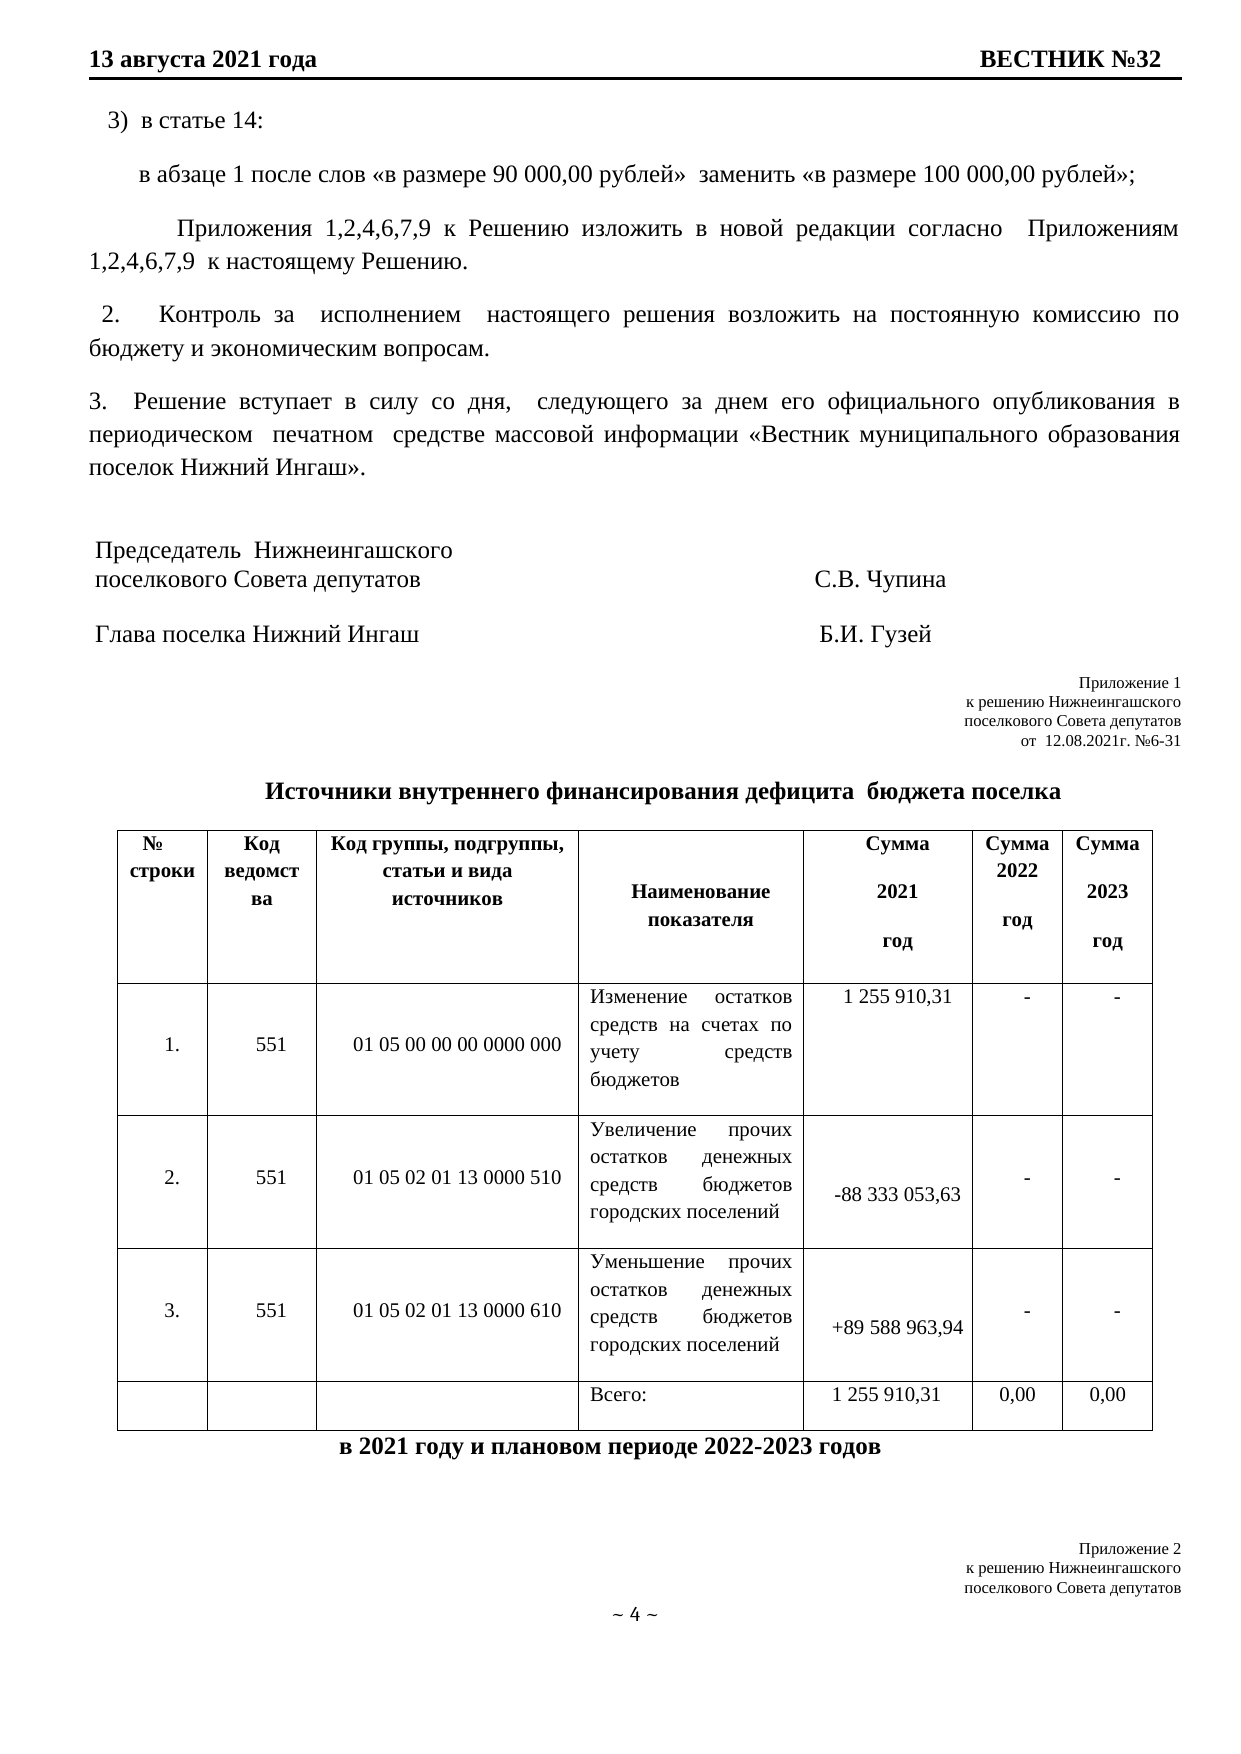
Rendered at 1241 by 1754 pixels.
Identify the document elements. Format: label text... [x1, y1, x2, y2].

table_cell 01 05 02 01 13 0000 510 [317, 1116, 578, 1248]
table_cell Всего: [579, 1382, 803, 1430]
table_header Код группы, подгруппы, статьи и вида источников [317, 831, 578, 983]
table_cell 3. [118, 1249, 207, 1381]
table_cell 01 05 00 00 00 0000 000 [317, 984, 578, 1115]
table_header Сумма 2022 год [973, 831, 1062, 983]
text Источники внутреннего финансирования дефицита бюджета поселка [14, 776, 1200, 804]
table_cell 0,00 [1063, 1382, 1152, 1430]
text 3) в статье 14: [89, 105, 1181, 134]
text Приложения 1,2,4,6,7,9 к Решению изложить в новой редакции согласно Приложениям 1,2,4,6,7,9 к настоящему Решению. [89, 213, 1181, 274]
table_cell -88 333 053,63 [804, 1116, 972, 1248]
text в 2021 году и плановом периоде 2022-2023 годов [14, 1431, 1200, 1460]
table_cell - [1063, 984, 1152, 1115]
table_cell - [973, 984, 1062, 1115]
table_header № строки [118, 831, 207, 983]
table_header Наименование показателя [579, 831, 803, 983]
table_cell Уменьшение прочих остатков денежных средств бюджетов городских поселений [579, 1249, 803, 1381]
table_cell [208, 1382, 316, 1430]
table_cell +89 588 963,94 [804, 1249, 972, 1381]
table_cell 1 255 910,31 [804, 984, 972, 1115]
table_cell 0,00 [973, 1382, 1062, 1430]
table_cell - [973, 1249, 1062, 1381]
text Приложение 1 [89, 673, 1181, 692]
table_cell 551 [208, 1116, 316, 1248]
text к решению Нижнеингашского [89, 1558, 1181, 1577]
text Приложение 2 [89, 1539, 1181, 1558]
table_cell Увеличение прочих остатков денежных средств бюджетов городских поселений [579, 1116, 803, 1248]
text Председатель Нижнеингашского [89, 535, 1181, 564]
text от 12.08.2021г. №6-31 [89, 730, 1181, 749]
table_cell Изменение остатков средств на счетах по учету средств бюджетов [579, 984, 803, 1115]
table_cell 2. [118, 1116, 207, 1248]
text поселкового Совета депутатов [89, 711, 1181, 730]
text поселкового Совета депутатов С.В. Чупина [89, 564, 1181, 593]
text к решению Нижнеингашского [89, 692, 1181, 711]
text Глава поселка Нижний Ингаш Б.И. Гузей [89, 619, 1200, 648]
table_cell 551 [208, 1249, 316, 1381]
table_cell - [1063, 1116, 1152, 1248]
table_cell 01 05 02 01 13 0000 610 [317, 1249, 578, 1381]
table_cell - [973, 1116, 1062, 1248]
text в абзаце 1 после слов «в размере 90 000,00 рублей» заменить «в размере 100 000,00 рублей»; [89, 159, 1181, 188]
table_cell 1. [118, 984, 207, 1115]
table_cell 551 [208, 984, 316, 1115]
table_header Код ведомства [208, 831, 316, 983]
table_cell 1 255 910,31 [804, 1382, 972, 1430]
text поселкового Совета депутатов [89, 1577, 1181, 1597]
table_cell [317, 1382, 578, 1430]
table_cell - [1063, 1249, 1152, 1381]
table_header Сумма 2023 год [1063, 831, 1152, 983]
text 3. Решение вступает в силу со дня, следующего за днем его официального опубликования в периодическом печатном средстве массовой информации «Вестник муниципального образования поселок Нижний Ингаш». [89, 386, 1181, 481]
text 2. Контроль за исполнением настоящего решения возложить на постоянную комиссию по бюджету и экономическим вопросам. [89, 299, 1181, 361]
table_cell [118, 1382, 207, 1430]
table_header Сумма 2021 год [804, 831, 972, 983]
